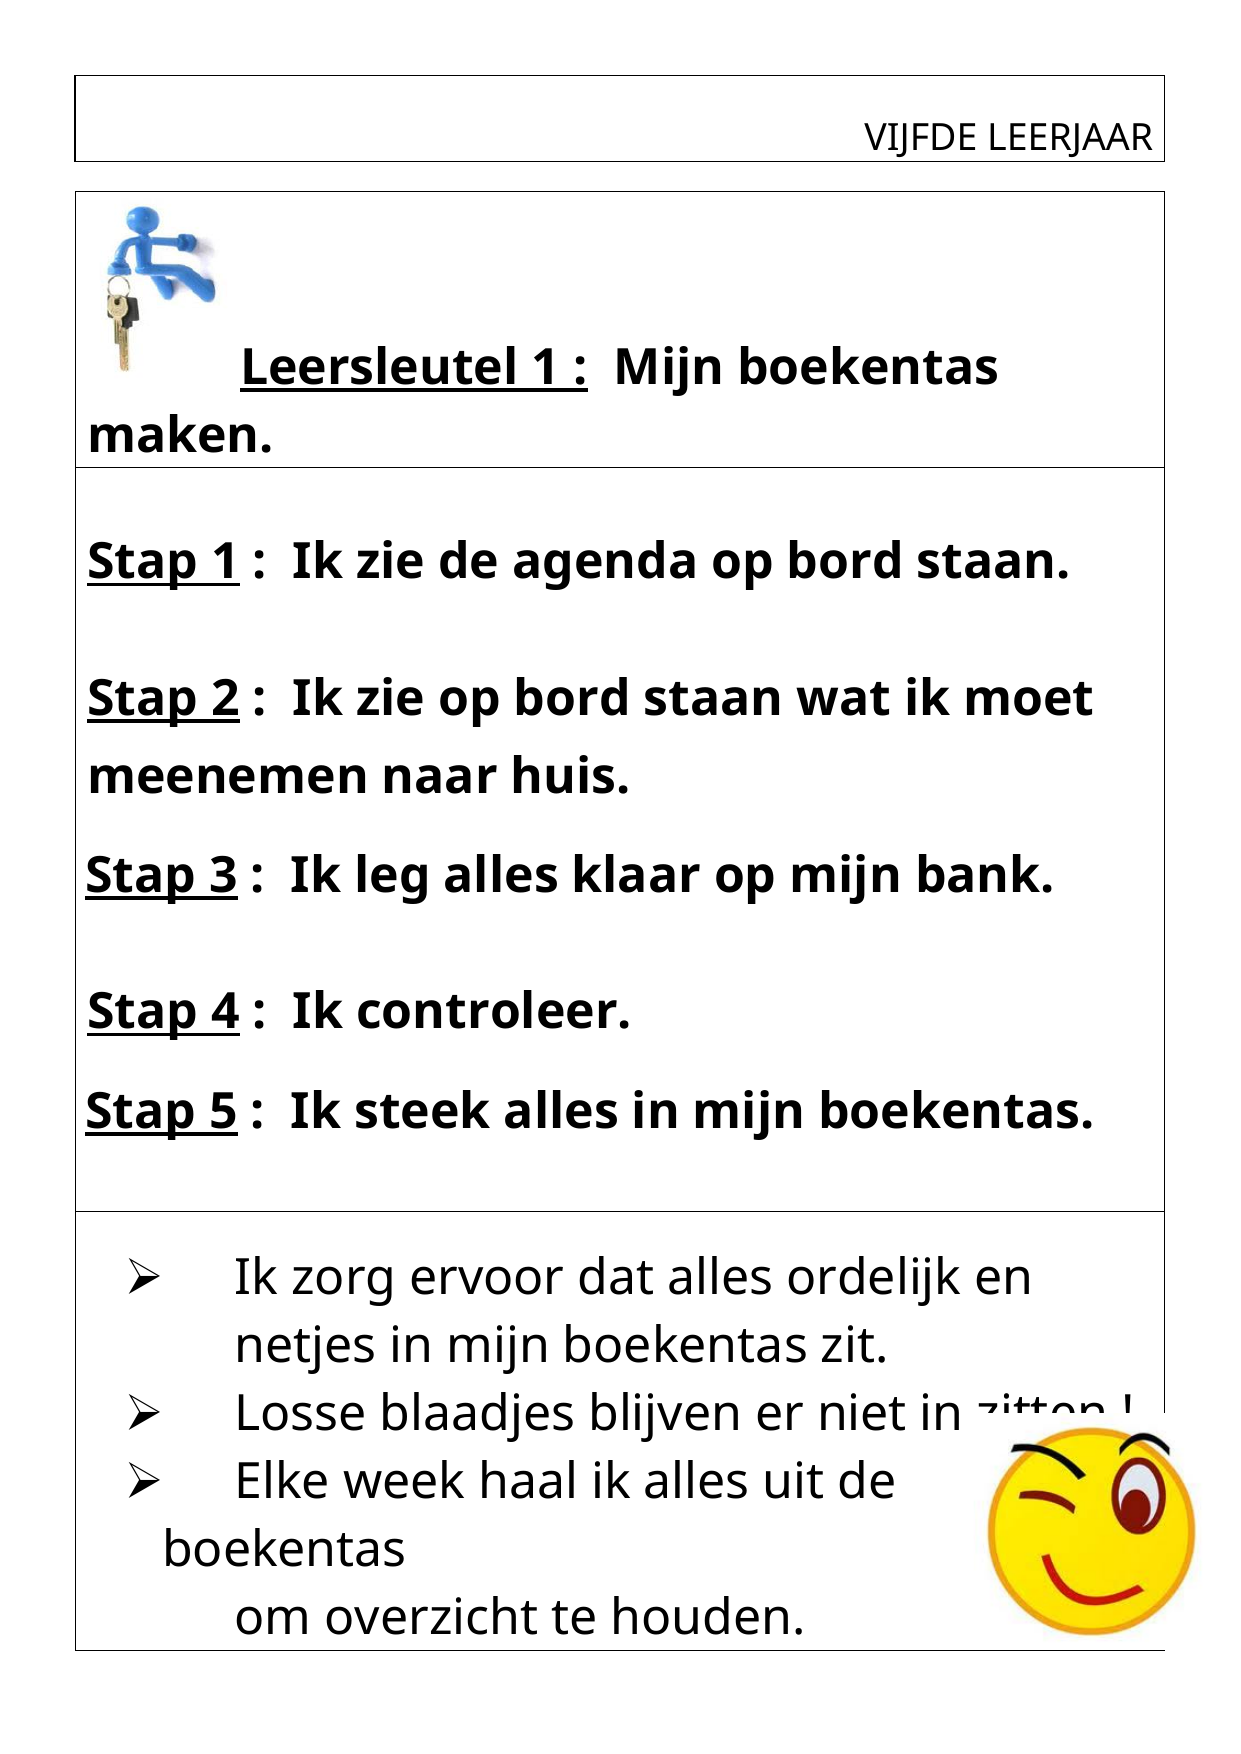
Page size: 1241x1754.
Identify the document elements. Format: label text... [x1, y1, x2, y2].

table_cell Stap 1 : Ik zie de agenda op bord staan. Stap 2 : Ik zie op bord staan wat ik moet meenemen naar huis. Stap 3 : Ik leg alles klaar op mijn bank. Stap 4 : Ik controleer. Stap 5 : Ik steek alles in mijn boekentas. [76, 468, 1164, 1211]
picture [973, 1413, 1209, 1650]
picture [86, 192, 240, 385]
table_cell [76, 1212, 1164, 1649]
table_cell VIJFDE LEERJAAR [76, 76, 1164, 161]
table_header Leersleutel 1 : Mijn boekentas maken. [76, 192, 1164, 467]
